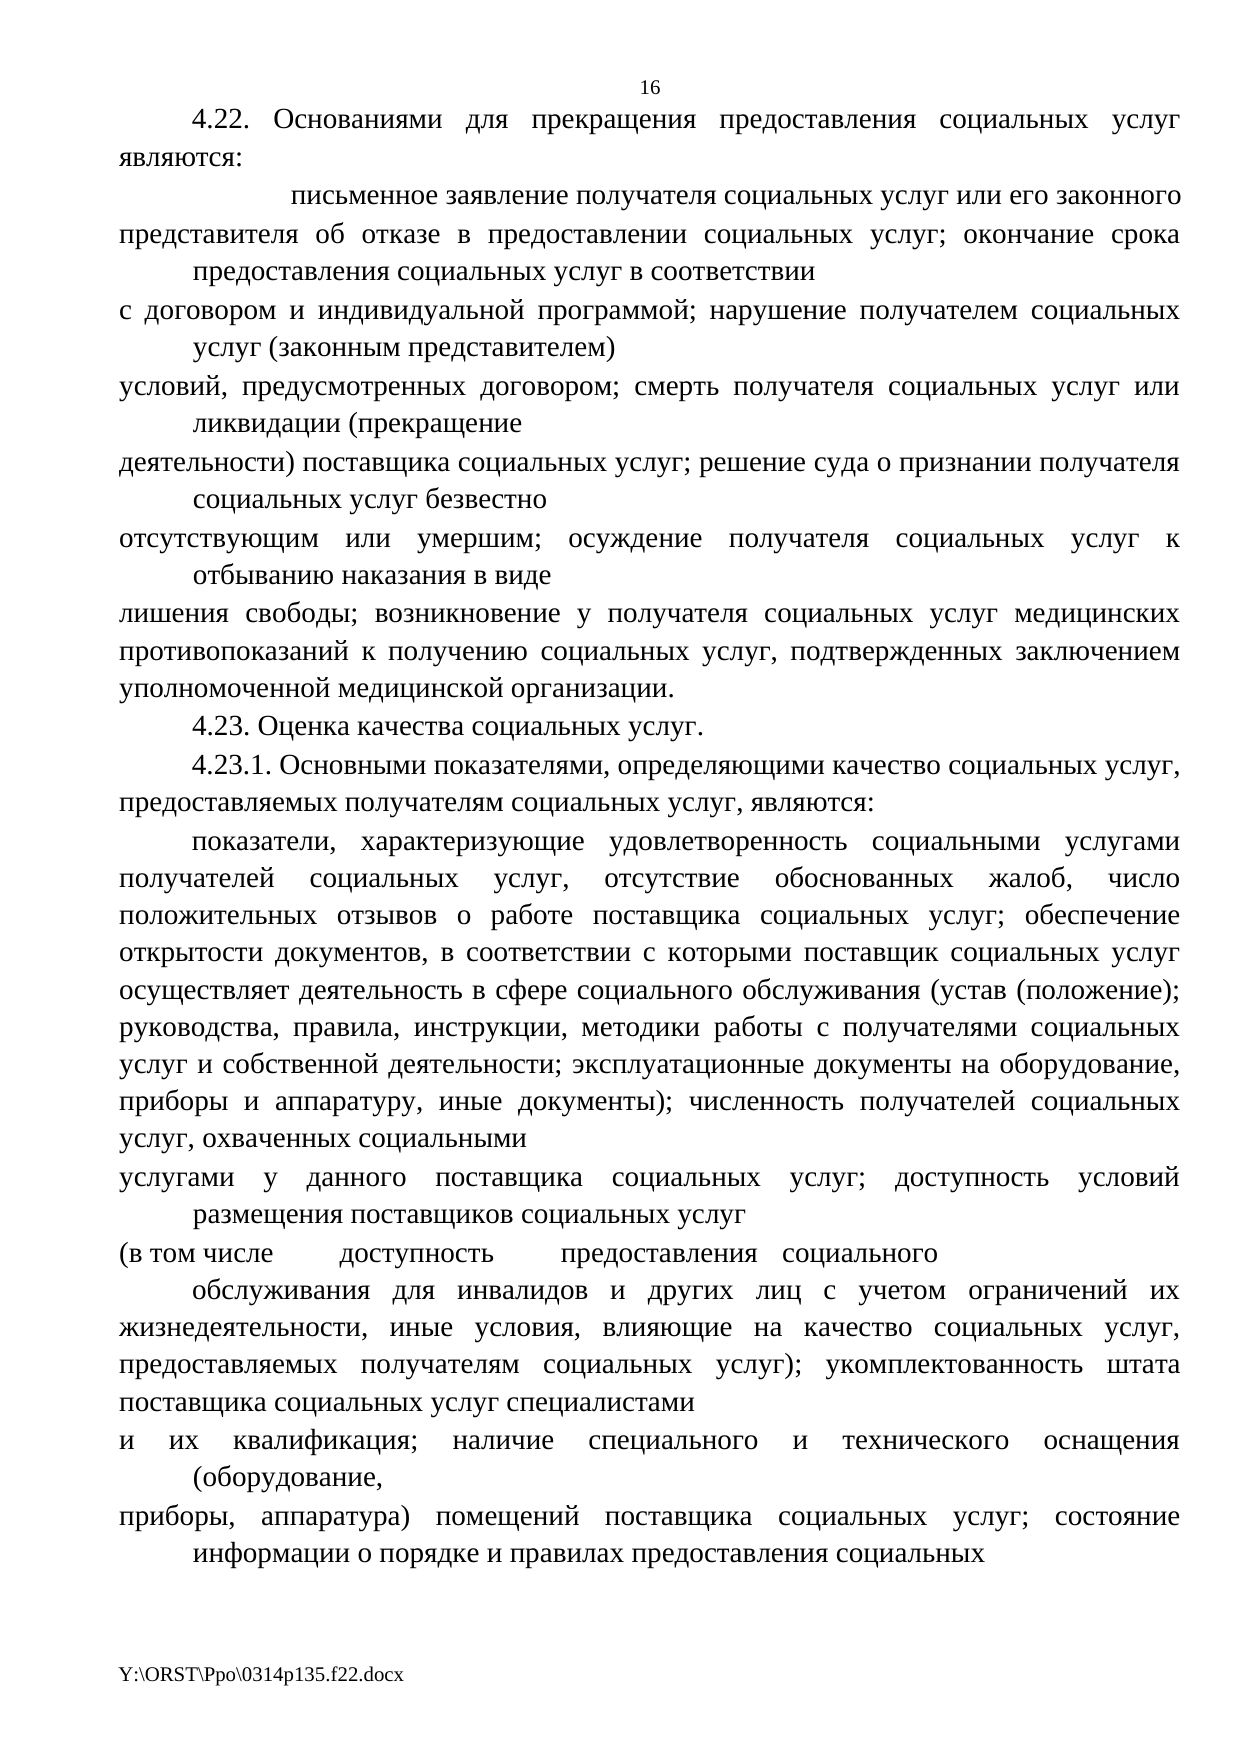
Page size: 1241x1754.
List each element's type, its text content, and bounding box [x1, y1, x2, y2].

text представителя об отказе в предоставлении социальных услуг; окончание срока предоставления социальных услуг в соответствии [119, 216, 1181, 287]
text деятельности) поставщика социальных услуг; решение суда о признании получателя социальных услуг безвестно [119, 444, 1181, 514]
text условий, предусмотренных договором; смерть получателя социальных услуг или ликвидации (прекращение [119, 368, 1181, 439]
text 4.22. Основаниями для прекращения предоставления социальных услуг являются: [119, 102, 1181, 172]
text письменное заявление получателя социальных услуг или его законного [118, 177, 1182, 211]
text с договором и индивидуальной программой; нарушение получателем социальных услуг (законным представителем) [119, 292, 1181, 363]
text отсутствующим или умершим; осуждение получателя социальных услуг к отбыванию наказания в виде [119, 520, 1181, 590]
text 4.23.1. Основными показателями, определяющими качество социальных услуг, предоставляемых получателям социальных услуг, являются: [119, 747, 1181, 818]
text услугами у данного поставщика социальных услуг; доступность условий размещения поставщиков социальных услуг [119, 1159, 1181, 1230]
text 4.23. Оценка качества социальных услуг. [192, 708, 1181, 742]
text и их квалификация; наличие специального и технического оснащения (оборудование, [119, 1422, 1181, 1493]
text (в том числе доступность предоставления социального обслуживания для инвалидов и других лиц с учетом ограничений их жизнедеятельности, иные условия, влияющие на качество социальных услуг, предоставляемых получателям социальных услуг); укомплектованность штата поставщика социальных услуг специалистами [119, 1235, 1181, 1417]
text показатели, характеризующие удовлетворенность социальными услугами получателей социальных услуг, отсутствие обоснованных жалоб, число положительных отзывов о работе поставщика социальных услуг; обеспечение открытости документов, в соответствии с которыми поставщик социальных услуг осуществляет деятельность в сфере социального обслуживания (устав (положение); руководства, правила, инструкции, методики работы с получателями социальных услуг и собственной деятельности; эксплуатационные документы на оборудование, приборы и аппаратуру, иные документы); численность получателей социальных услуг, охваченных социальными [119, 823, 1181, 1154]
text приборы, аппаратура) помещений поставщика социальных услуг; состояние информации о порядке и правилах предоставления социальных [119, 1498, 1181, 1569]
text лишения свободы; возникновение у получателя социальных услуг медицинских противопоказаний к получению социальных услуг, подтвержденных заключением уполномоченной медицинской организации. [119, 596, 1181, 703]
